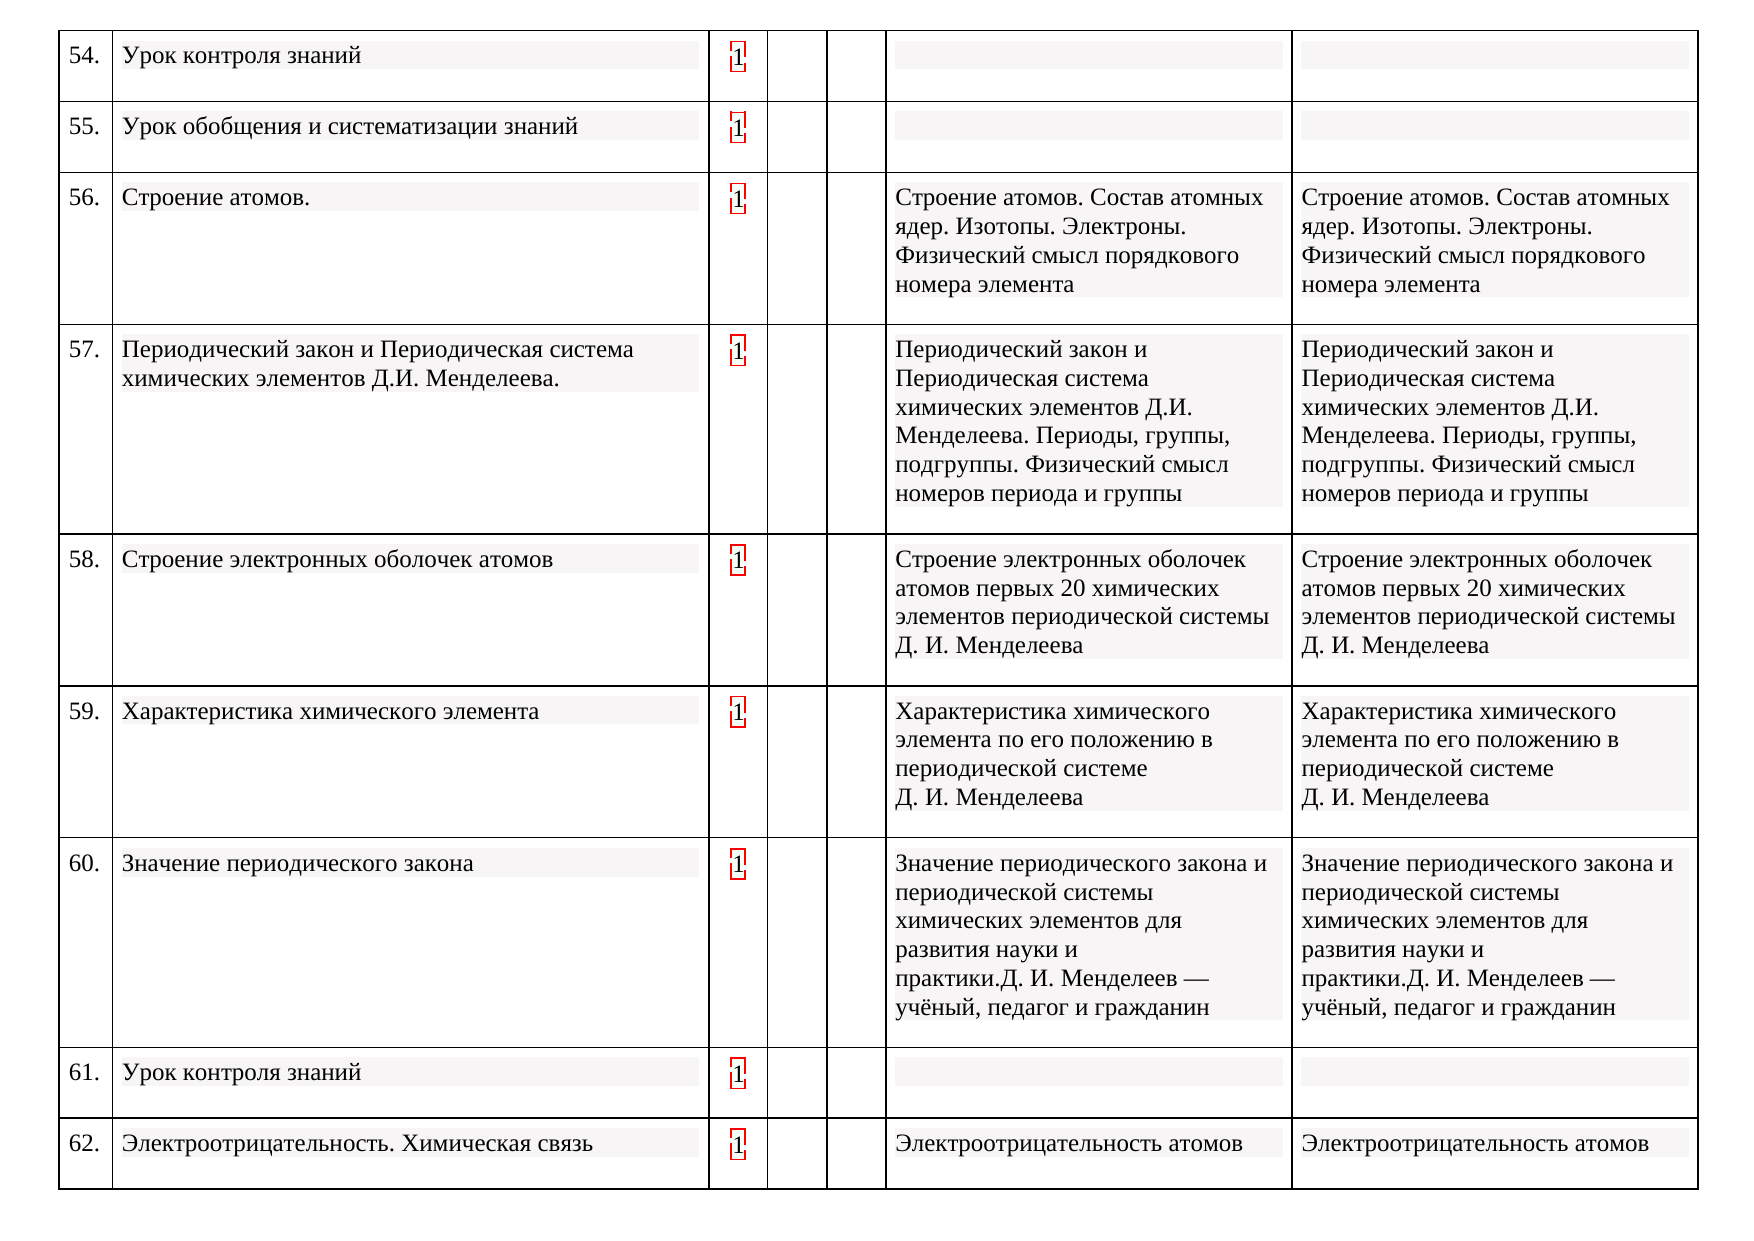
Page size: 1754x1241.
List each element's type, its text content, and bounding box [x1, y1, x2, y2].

table_cell [828, 1048, 885, 1117]
table_cell 1 [710, 102, 767, 171]
table_cell [828, 535, 885, 685]
table_cell [768, 325, 826, 533]
table_cell [828, 687, 885, 837]
table_cell [768, 173, 826, 323]
table_cell [768, 687, 826, 837]
table_cell 56. [60, 173, 112, 323]
table_cell 60. [60, 838, 112, 1046]
table_cell [828, 31, 885, 101]
table_cell [768, 102, 826, 171]
table_cell 55. [60, 102, 112, 171]
table_cell [828, 325, 885, 533]
table_cell 62. [60, 1119, 112, 1188]
table_cell Строение электронных оболочек атомов [113, 535, 708, 685]
table_cell Строение атомов. Состав атомных ядер. Изотопы. Электроны. Физический смысл порядкового номера элемента [1293, 173, 1697, 323]
table_cell Характеристика химического элемента по его положению в периодической системе Д. И. Менделеева [1293, 687, 1697, 837]
table_cell Строение электронных оболочек атомов первых 20 химических элементов периодической системы Д. И. Менделеева [887, 535, 1291, 685]
table_cell [828, 173, 885, 323]
table_cell 54. [60, 31, 112, 101]
table_cell 1 [710, 31, 767, 101]
table_cell [768, 31, 826, 101]
table_cell 61. [60, 1048, 112, 1117]
table_cell [1293, 31, 1697, 101]
table_cell [768, 535, 826, 685]
table_cell Строение электронных оболочек атомов первых 20 химических элементов периодической системы Д. И. Менделеева [1293, 535, 1697, 685]
table_cell 1 [710, 1048, 767, 1117]
table_cell Характеристика химического элемента по его положению в периодической системе Д. И. Менделеева [887, 687, 1291, 837]
table_cell 1 [710, 325, 767, 533]
table_cell 58. [60, 535, 112, 685]
table_cell [768, 838, 826, 1046]
table_cell Урок контроля знаний [113, 31, 708, 101]
table_cell Урок обобщения и систематизации знаний [113, 102, 708, 171]
table_cell 1 [710, 535, 767, 685]
table_cell Значение периодического закона и периодической системы химических элементов для развития науки и практики.Д. И. Менделеев — учёный, педагог и гражданин [887, 838, 1291, 1046]
table_cell Характеристика химического элемента [113, 687, 708, 837]
table_cell 1 [710, 173, 767, 323]
table_cell 1 [710, 687, 767, 837]
table_cell Периодический закон и Периодическая система химических элементов Д.И. Менделеева. Периоды, группы, подгруппы. Физический смысл номеров периода и группы [887, 325, 1291, 533]
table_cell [113, 1119, 708, 1188]
table_cell 1 [710, 838, 767, 1046]
table_cell [828, 102, 885, 171]
table_cell Значение периодического закона и периодической системы химических элементов для развития науки и практики.Д. И. Менделеев — учёный, педагог и гражданин [1293, 838, 1697, 1046]
table_cell [828, 838, 885, 1046]
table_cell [887, 1119, 1291, 1188]
table_cell [1293, 1048, 1697, 1117]
table_cell [768, 1119, 826, 1188]
table_cell [1293, 102, 1697, 171]
table_cell Урок контроля знаний [113, 1048, 708, 1117]
table_cell 59. [60, 687, 112, 837]
table_cell [887, 1048, 1291, 1117]
table_cell [887, 31, 1291, 101]
table_cell 1 [710, 1119, 767, 1188]
table_cell [887, 102, 1291, 171]
table_cell Периодический закон и Периодическая система химических элементов Д.И. Менделеева. [113, 325, 708, 533]
table_cell [828, 1119, 885, 1188]
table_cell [1293, 1119, 1697, 1188]
table_cell 57. [60, 325, 112, 533]
table_cell Периодический закон и Периодическая система химических элементов Д.И. Менделеева. Периоды, группы, подгруппы. Физический смысл номеров периода и группы [1293, 325, 1697, 533]
table_cell Строение атомов. Состав атомных ядер. Изотопы. Электроны. Физический смысл порядкового номера элемента [887, 173, 1291, 323]
table_cell Значение периодического закона [113, 838, 708, 1046]
table_cell [768, 1048, 826, 1117]
table_cell Строение атомов. [113, 173, 708, 323]
